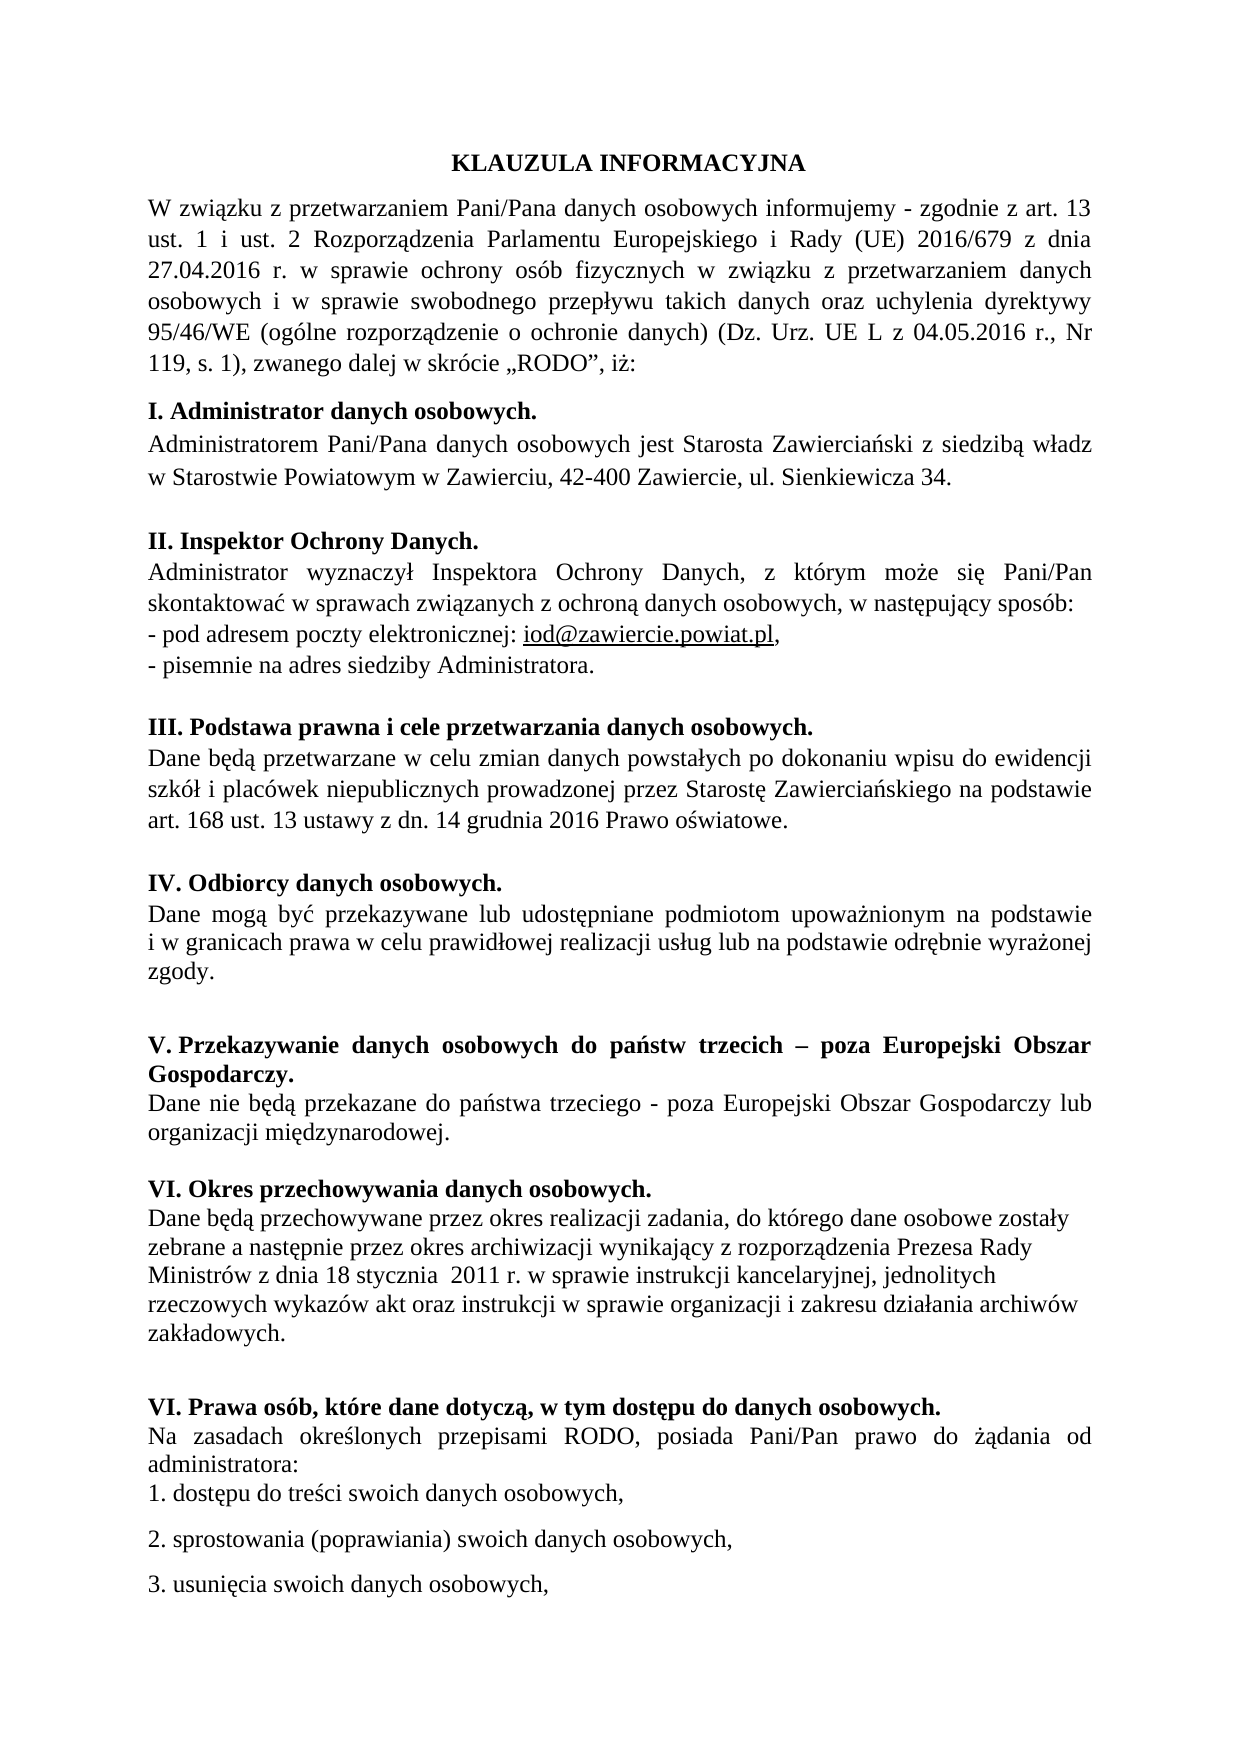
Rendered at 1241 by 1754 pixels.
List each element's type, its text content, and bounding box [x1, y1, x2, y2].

text Administratorem Pani/Pana danych osobowych jest Starosta Zawierciański z siedzibą władz w Starostwie Powiatowym w Zawierciu, 42-400 Zawiercie, ul. Sienkiewicza 34. [148, 429, 1093, 491]
text 3. usunięcia swoich danych osobowych, [148, 1569, 1093, 1598]
text W związku z przetwarzaniem Pani/Pana danych osobowych informujemy - zgodnie z art. 13 ust. 1 i ust. 2 Rozporządzenia Parlamentu Europejskiego i Rady (UE) 2016/679 z dnia 27.04.2016 r. w sprawie ochrony osób fizycznych w związku z przetwarzaniem danych osobowych i w sprawie swobodnego przepływu takich danych oraz uchylenia dyrektywy 95/46/WE (ogólne rozporządzenie o ochronie danych) (Dz. Urz. UE L z 04.05.2016 r., Nr 119, s. 1), zwanego dalej w skrócie „RODO”, iż: [148, 193, 1093, 377]
text VI. Okres przechowywania danych osobowych. [148, 1174, 1093, 1203]
text I. Administrator danych osobowych. [148, 396, 1093, 425]
text Dane mogą być przekazywane lub udostępniane podmiotom upoważnionym na podstawie i w granicach prawa w celu prawidłowej realizacji usług lub na podstawie odrębnie wyrażonej zgody. [148, 899, 1093, 985]
text V. Przekazywanie danych osobowych do państw trzecich – poza Europejski Obszar Gospodarczy. [148, 1030, 1093, 1088]
text IV. Odbiorcy danych osobowych. [148, 868, 1093, 896]
text 1. dostępu do treści swoich danych osobowych, [148, 1478, 1093, 1507]
text Administrator wyznaczył Inspektora Ochrony Danych, z którym może się Pani/Pan skontaktować w sprawach związanych z ochroną danych osobowych, w następujący sposób: [148, 557, 1093, 617]
text Dane będą przechowywane przez okres realizacji zadania, do którego dane osobowe zostały zebrane a następnie przez okres archiwizacji wynikający z rozporządzenia Prezesa Rady Ministrów z dnia 18 stycznia 2011 r. w sprawie instrukcji kancelaryjnej, jednolitych rzeczowych wykazów akt oraz instrukcji w sprawie organizacji i zakresu działania archiwów zakładowych. [148, 1203, 1093, 1347]
text Na zasadach określonych przepisami RODO, posiada Pani/Pan prawo do żądania od administratora: [148, 1421, 1093, 1478]
text - pisemnie na adres siedziby Administratora. [148, 650, 1093, 679]
text II. Inspektor Ochrony Danych. [148, 526, 1093, 555]
text Dane nie będą przekazane do państwa trzeciego - poza Europejski Obszar Gospodarczy lub organizacji międzynarodowej. [148, 1088, 1093, 1145]
text 2. sprostowania (poprawiania) swoich danych osobowych, [148, 1524, 1093, 1552]
text - pod adresem poczty elektronicznej: iod@zawiercie.powiat.pl, [148, 619, 1093, 648]
text VI. Prawa osób, które dane dotyczą, w tym dostępu do danych osobowych. [148, 1392, 1093, 1421]
text Dane będą przetwarzane w celu zmian danych powstałych po dokonaniu wpisu do ewidencji szkół i placówek niepublicznych prowadzonej przez Starostę Zawierciańskiego na podstawie art. 168 ust. 13 ustawy z dn. 14 grudnia 2016 Prawo oświatowe. [148, 743, 1093, 834]
text KLAUZULA INFORMACYJNA [148, 148, 1093, 176]
text III. Podstawa prawna i cele przetwarzania danych osobowych. [148, 712, 1093, 741]
